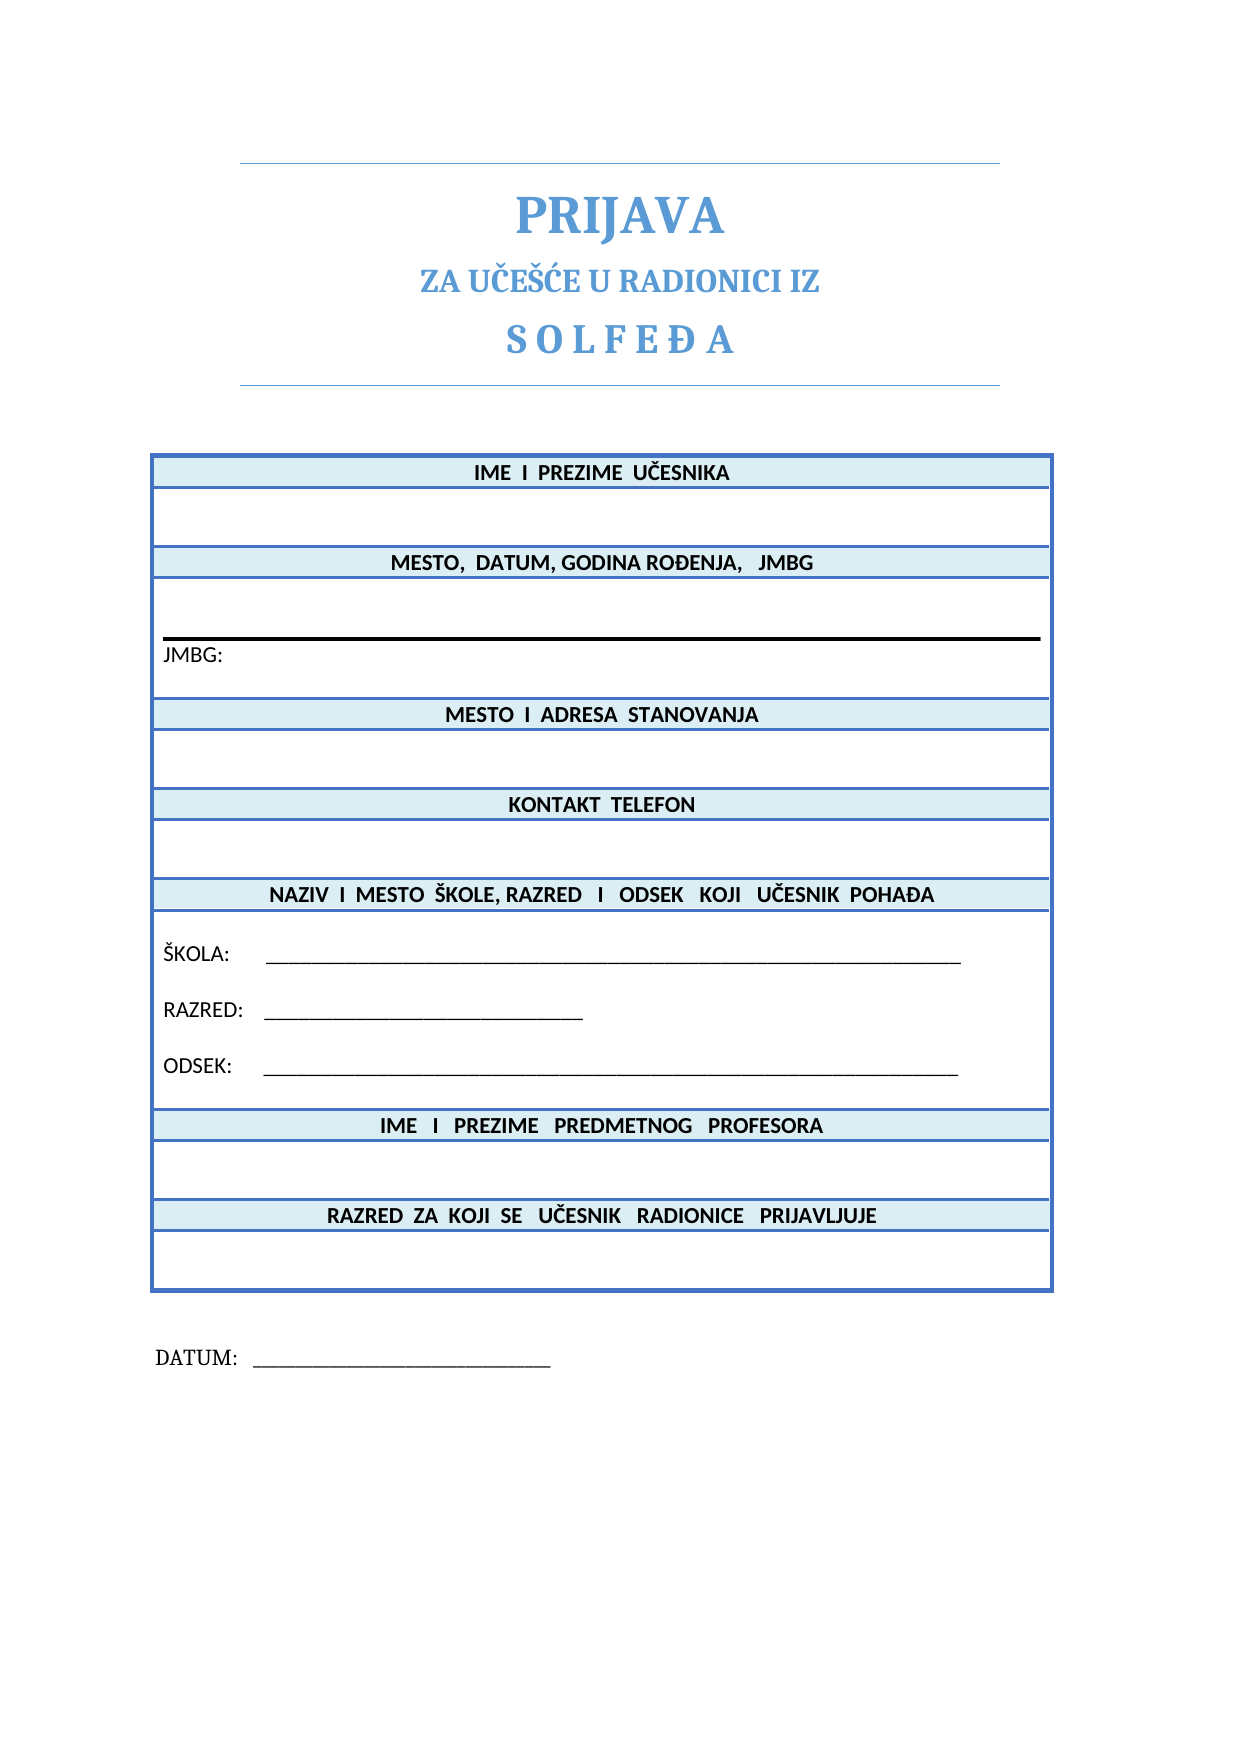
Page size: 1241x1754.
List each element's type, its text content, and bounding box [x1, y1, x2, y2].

table_cell JMBG: [154, 576, 1050, 697]
table_header IME I PREZIME UČESNIKA [154, 458, 1050, 486]
text PRIJAVA [240, 164, 1000, 241]
text S O L F E Đ A [240, 294, 1000, 385]
table_cell [154, 486, 1050, 545]
table_cell RAZRED ZA KOJI SE UČESNIK RADIONICE PRIJAVLJUJE [154, 1198, 1050, 1229]
table_cell KONTAKT TELEFON [154, 787, 1050, 818]
table_cell ŠKOLA: _____________________________________________________________ RAZRED: ____________________________ ODSEK: _____________________________________________________________ [154, 909, 1050, 1108]
table_cell NAZIV I MESTO ŠKOLE, RAZRED I ODSEK KOJI UČESNIK POHAĐA [154, 877, 1050, 908]
text DATUM: ___________________________________ [150, 1345, 1090, 1372]
table_cell [154, 1139, 1050, 1198]
table_cell [154, 1229, 1050, 1288]
table_cell MESTO, DATUM, GODINA ROĐENJA, JMBG [154, 545, 1050, 576]
table_cell IME I PREZIME PREDMETNOG PROFESORA [154, 1108, 1050, 1139]
text ZA UČEŠĆE U RADIONICI IZ [240, 241, 1000, 294]
table_cell [154, 818, 1050, 877]
table_cell MESTO I ADRESA STANOVANJA [154, 697, 1050, 728]
table_cell [154, 728, 1050, 787]
